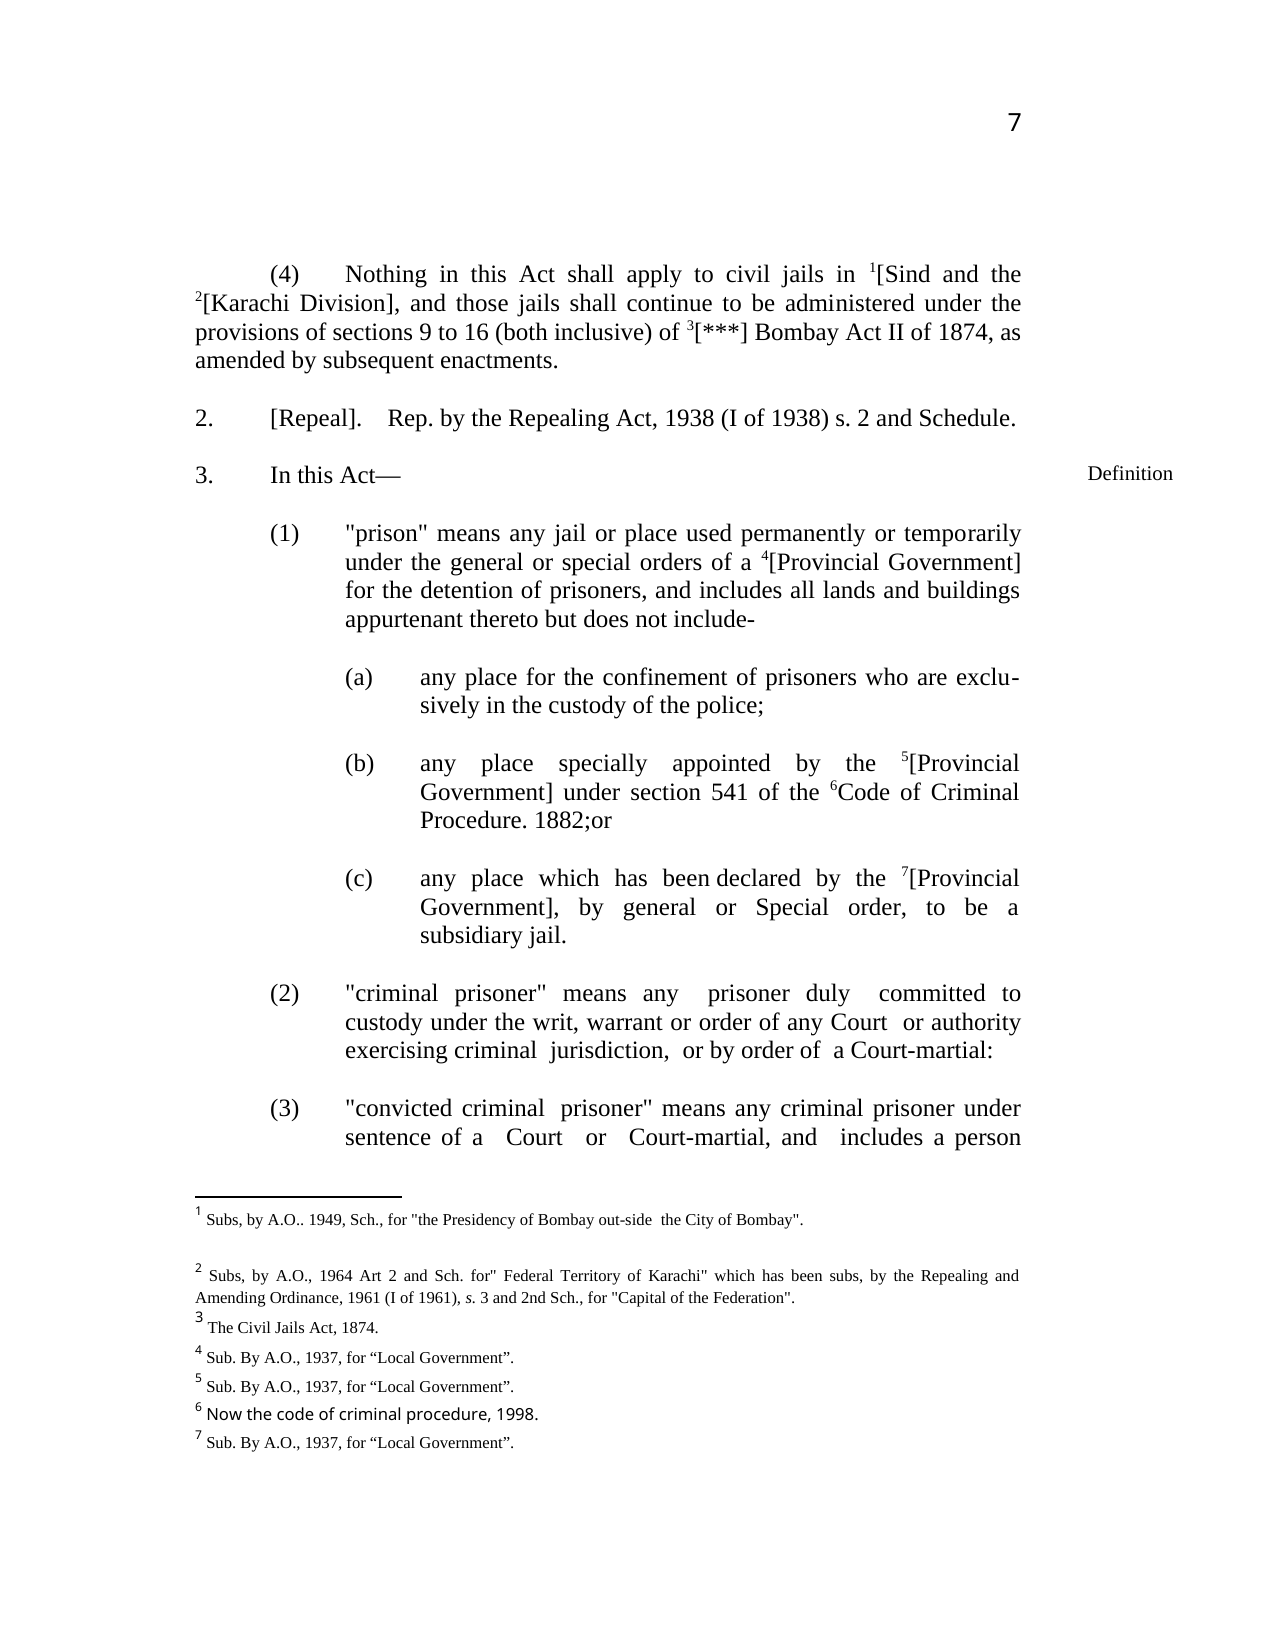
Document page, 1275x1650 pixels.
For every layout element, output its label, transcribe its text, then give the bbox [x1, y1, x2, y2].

text (b) any place specially appointed by the [Provincial Government] under section 541 of the Code of Criminal Procedure. 1882;or [345, 748, 1019, 834]
text (3) "convicted criminal prisoner" means any criminal prisoner under sentence of a Court or Court-martial, and includes a person detained in prison under the provisions of Chapter VIII of the Code of Criminal Procedure. 1882, or under the Prisoners Act, 1871: [270, 1093, 1021, 1151]
text (1) "prison" means any jail or place used permanently or temporarily under the general or special orders of a [Provincial Government] for the detention of prisoners, and includes all lands and buildings appurtenant thereto but does not include- [270, 518, 1021, 633]
table_header 3. In this Act— [184, 461, 1076, 489]
text (4) Nothing in this Act shall apply to civil jails in [Sind and the [Karachi Division], and those jails shall continue to be administered under the provisions of sections 9 to 16 (both inclusive) of [***] Bombay Act II of 1874, as amended by subsequent enactments. [195, 231, 1021, 374]
text (2) "criminal prisoner" means any prisoner duly committed to custody under the writ, warrant or order of any Court or authority exercising criminal jurisdiction, or by order of a Court-martial: [270, 978, 1021, 1064]
text (a) any place for the confinement of prisoners who are exclusively in the custody of the police; [345, 662, 1019, 719]
table_header Definition [1076, 461, 1189, 489]
text 2. [Repeal]. Rep. by the Repealing Act, 1938 (I of 1938) s. 2 and Schedule. [195, 374, 1021, 432]
text (c) any place which has been declared by the [Provincial Government], by general or Special order, to be a subsidiary jail. [345, 863, 1019, 949]
